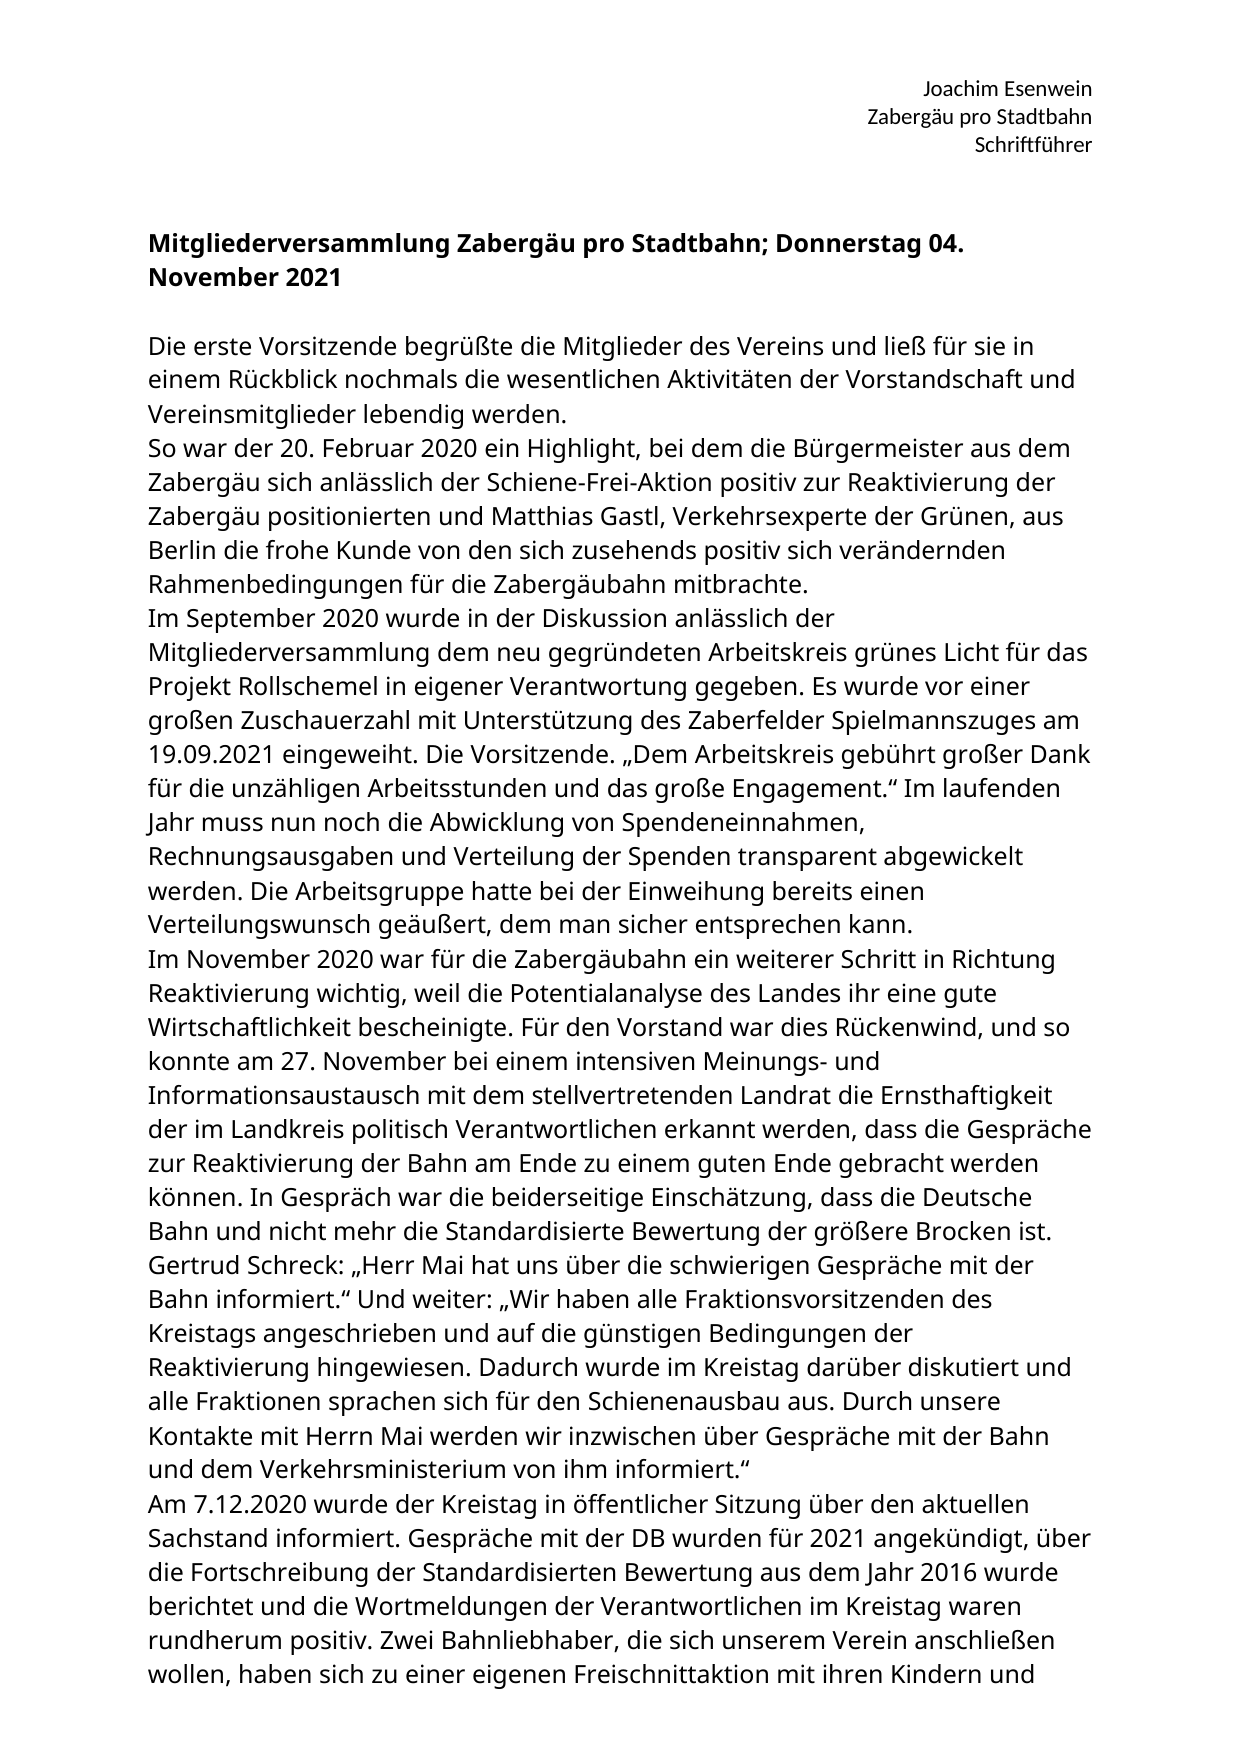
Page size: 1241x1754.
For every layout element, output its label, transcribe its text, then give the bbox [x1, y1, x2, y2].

text Mitgliederversammlung Zabergäu pro Stadtbahn; Donnerstag 04. November 2021 Die erste Vorsitzende begrüßte die Mitglieder des Vereins und ließ für sie in einem Rückblick nochmals die wesentlichen Aktivitäten der Vorstandschaft und Vereinsmitglieder lebendig werden. So war der 20. Februar 2020 ein Highlight, bei dem die Bürgermeister aus dem Zabergäu sich anlässlich der Schiene-Frei-Aktion positiv zur Reaktivierung der Zabergäu positionierten und Matthias Gastl, Verkehrsexperte der Grünen, aus Berlin die frohe Kunde von den sich zusehends positiv sich verändernden Rahmenbedingungen für die Zabergäubahn mitbrachte. Im September 2020 wurde in der Diskussion anlässlich der Mitgliederversammlung dem neu gegründeten Arbeitskreis grünes Licht für das Projekt Rollschemel in eigener Verantwortung gegeben. Es wurde vor einer großen Zuschauerzahl mit Unterstützung des Zaberfelder Spielmannszuges am 19.09.2021 eingeweiht. Die Vorsitzende. „Dem Arbeitskreis gebührt großer Dank für die unzähligen Arbeitsstunden und das große Engagement.“ Im laufenden Jahr muss nun noch die Abwicklung von Spendeneinnahmen, Rechnungsausgaben und Verteilung der Spenden transparent abgewickelt werden. Die Arbeitsgruppe hatte bei der Einweihung bereits einen Verteilungswunsch geäußert, dem man sicher entsprechen kann. [148, 226, 1093, 941]
text Im November 2020 war für die Zabergäubahn ein weiterer Schritt in Richtung Reaktivierung wichtig, weil die Potentialanalyse des Landes ihr eine gute Wirtschaftlichkeit bescheinigte. Für den Vorstand war dies Rückenwind, und so konnte am 27. November bei einem intensiven Meinungs- und Informationsaustausch mit dem stellvertretenden Landrat die Ernsthaftigkeit der im Landkreis politisch Verantwortlichen erkannt werden, dass die Gespräche zur Reaktivierung der Bahn am Ende zu einem guten Ende gebracht werden können. In Gespräch war die beiderseitige Einschätzung, dass die Deutsche Bahn und nicht mehr die Standardisierte Bewertung der größere Brocken ist. Gertrud Schreck: „Herr Mai hat uns über die schwierigen Gespräche mit der Bahn informiert.“ Und weiter: „Wir haben alle Fraktionsvorsitzenden des Kreistags angeschrieben und auf die günstigen Bedingungen der [148, 941, 1093, 1350]
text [148, 1350, 1093, 1691]
